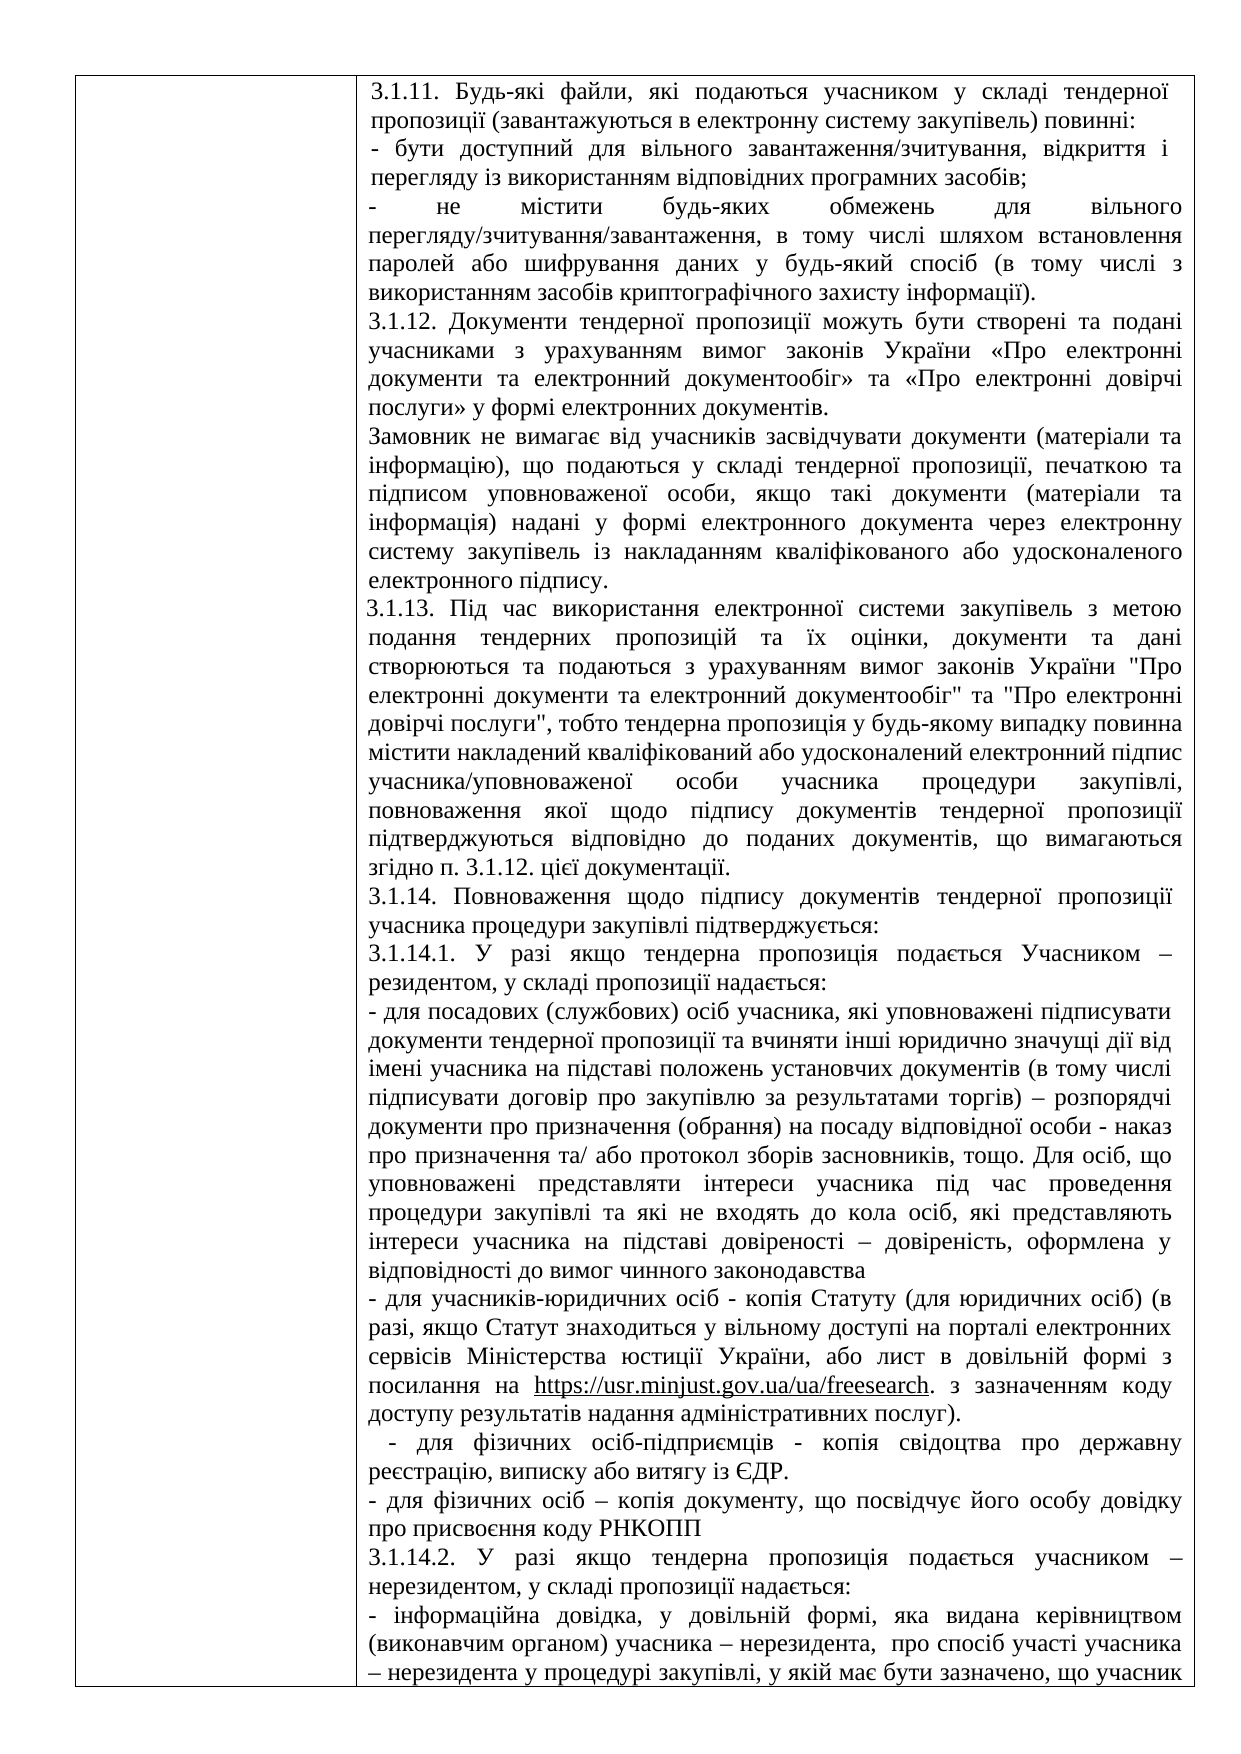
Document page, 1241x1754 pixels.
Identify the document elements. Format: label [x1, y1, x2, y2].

table_cell [357, 76, 1194, 1686]
table_cell [76, 76, 356, 1686]
